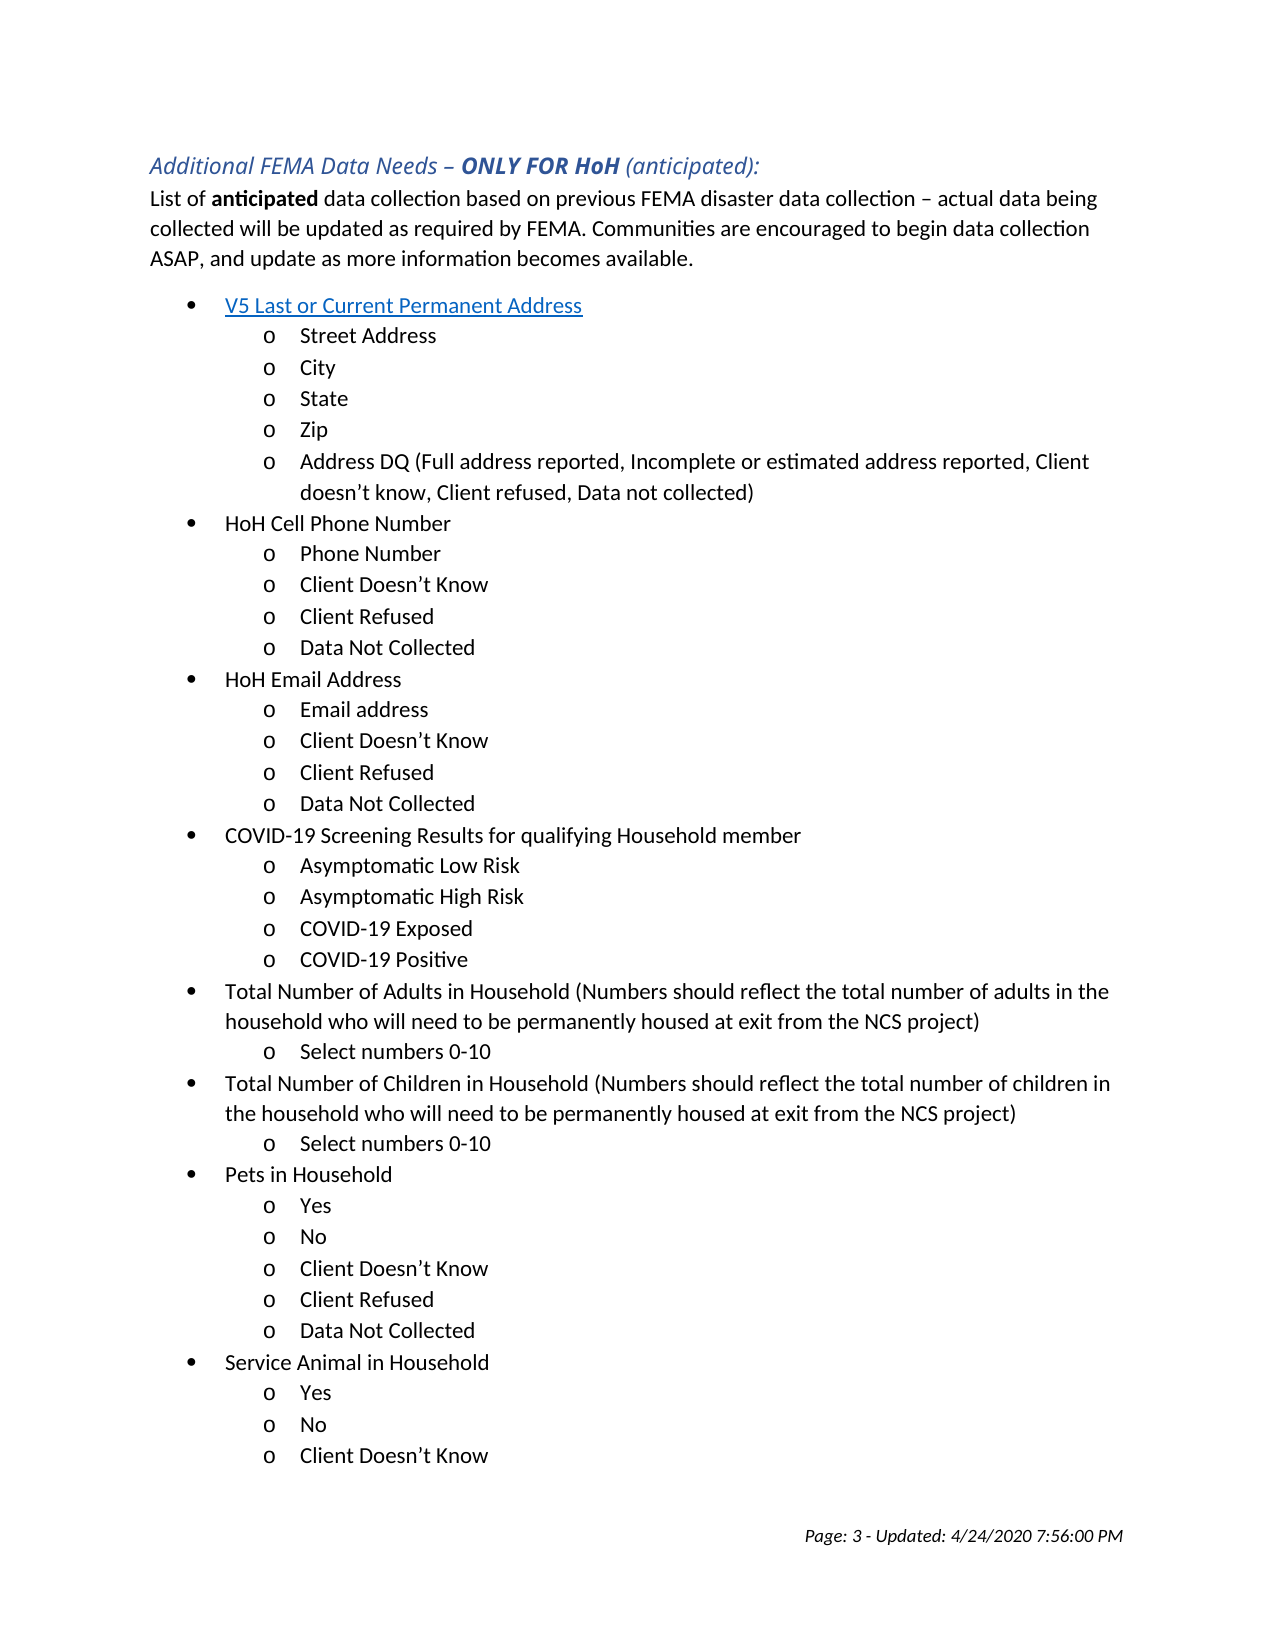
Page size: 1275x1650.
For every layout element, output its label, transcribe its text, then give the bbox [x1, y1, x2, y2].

list Street Address [262, 321, 1125, 350]
list COVID-19 Screening Results for qualifying Household member [187, 821, 1125, 849]
list Data Not Collected [262, 633, 1125, 662]
list Yes [262, 1191, 1125, 1220]
list Email address [262, 695, 1125, 724]
list No [262, 1410, 1125, 1439]
list Zip [262, 416, 1125, 445]
list Select numbers 0-10 [262, 1129, 1125, 1158]
list Total Number of Children in Household (Numbers should reflect the total number of children in the household who will need to be permanently housed at exit from the NCS project) [187, 1069, 1125, 1127]
list Client Refused [262, 602, 1125, 631]
text List of anticipated data collection based on previous FEMA disaster data collection – actual data being collected will be updated as required by FEMA. Communities are encouraged to begin data collection ASAP, and update as more information becomes available. [150, 184, 1125, 272]
list Phone Number [262, 539, 1125, 568]
list COVID-19 Exposed [262, 914, 1125, 943]
list Data Not Collected [262, 789, 1125, 818]
list Client Doesn’t Know [262, 1441, 1125, 1470]
list Data Not Collected [262, 1317, 1125, 1346]
list Asymptomatic High Risk [262, 882, 1125, 912]
subtitle Additional FEMA Data Needs – ONLY FOR HoH (anticipated): [150, 150, 1125, 181]
list COVID-19 Positive [262, 945, 1125, 974]
list No [262, 1222, 1125, 1251]
list Select numbers 0-10 [262, 1037, 1125, 1066]
list HoH Cell Phone Number [187, 509, 1125, 537]
list State [262, 384, 1125, 413]
list Pets in Household [187, 1161, 1125, 1188]
list Client Doesn’t Know [262, 1254, 1125, 1283]
list HoH Email Address [187, 665, 1125, 693]
list Yes [262, 1378, 1125, 1407]
list Address DQ (Full address reported, Incomplete or estimated address reported, Client doesn’t know, Client refused, Data not collected) [262, 447, 1125, 506]
list Asymptomatic Low Risk [262, 851, 1125, 880]
list City [262, 353, 1125, 382]
list V5 Last or Current Permanent Address [187, 291, 1125, 319]
list Total Number of Adults in Household (Numbers should reflect the total number of adults in the household who will need to be permanently housed at exit from the NCS project) [187, 977, 1125, 1035]
list Client Doesn’t Know [262, 726, 1125, 756]
list Client Refused [262, 758, 1125, 787]
list Client Refused [262, 1285, 1125, 1314]
list Client Doesn’t Know [262, 570, 1125, 599]
list Service Animal in Household [187, 1348, 1125, 1376]
